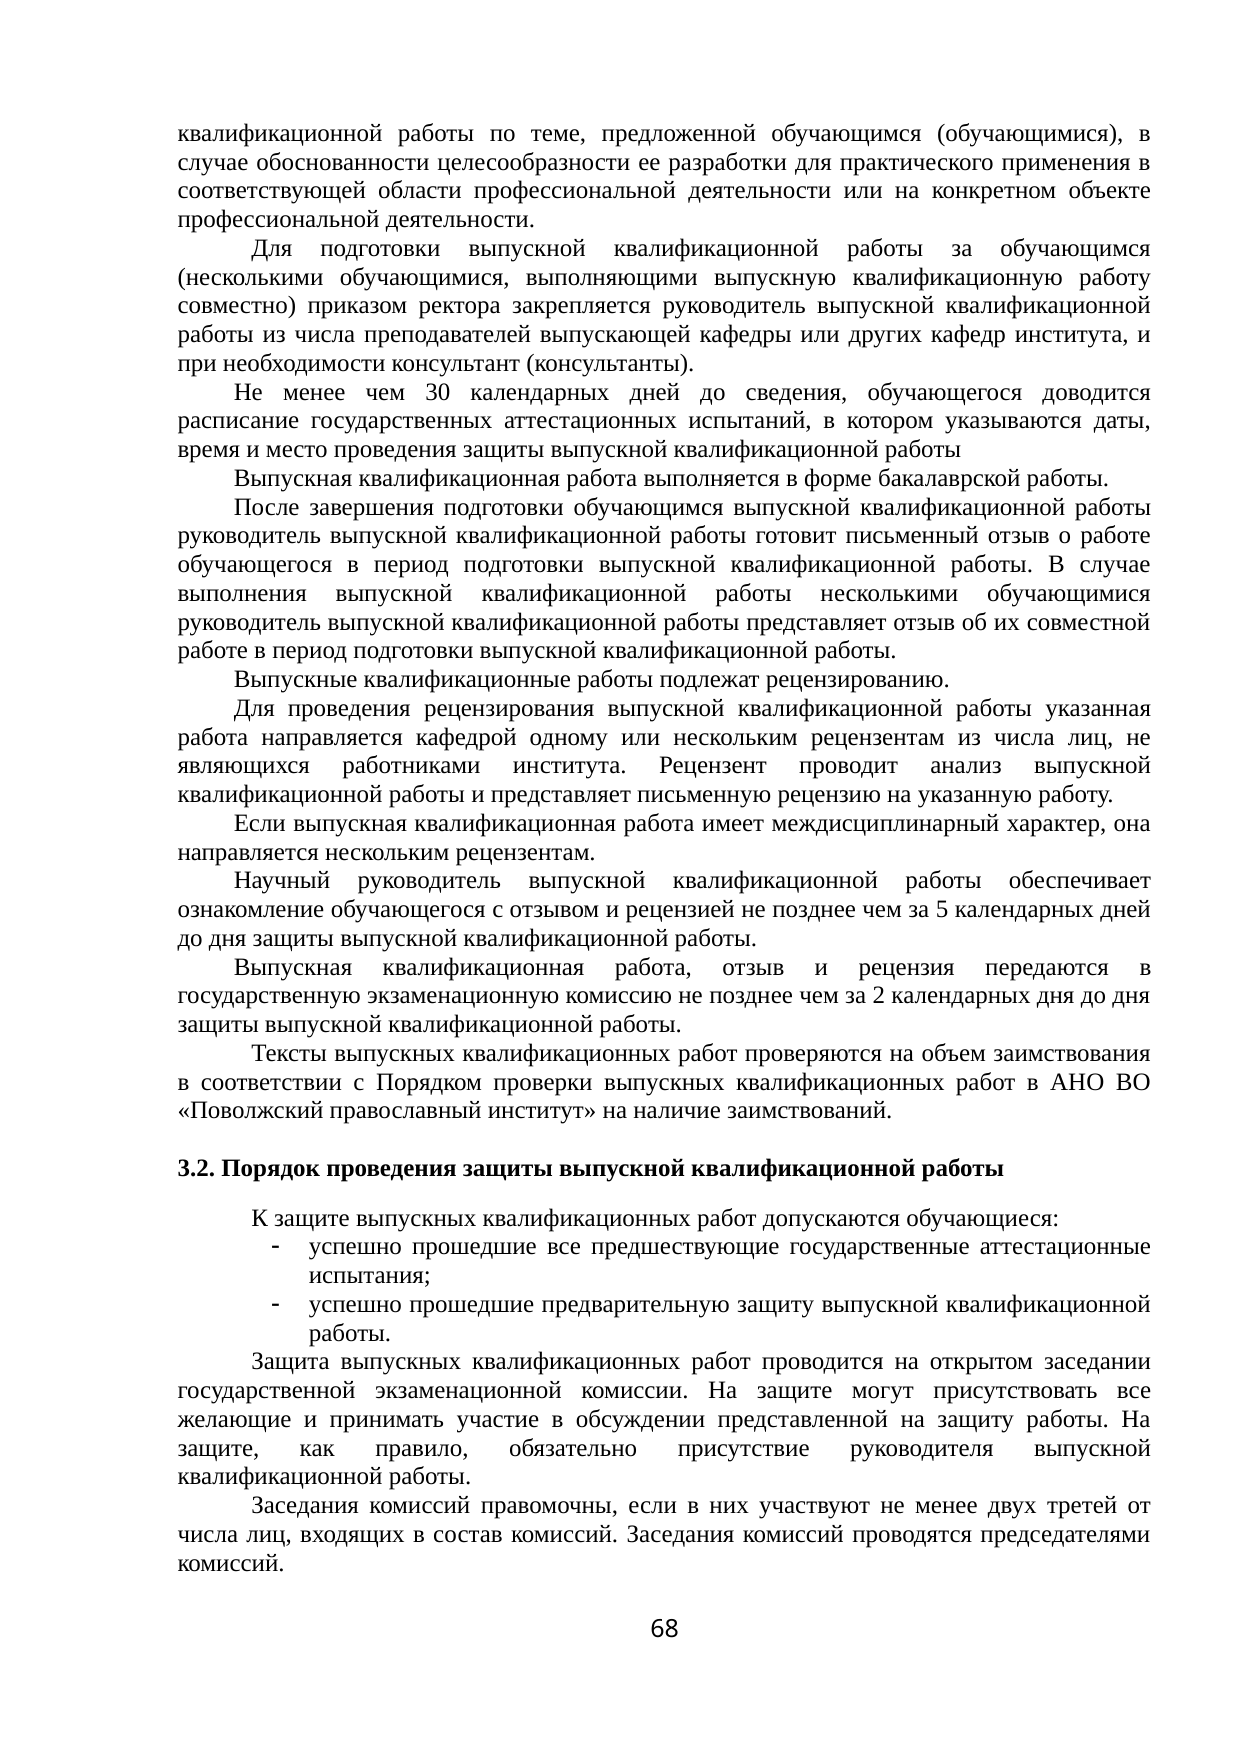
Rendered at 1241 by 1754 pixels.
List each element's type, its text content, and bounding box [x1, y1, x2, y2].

text Заседания комиссий правомочны, если в них участвуют не менее двух третей от числа лиц, входящих в состав комиссий. Заседания комиссий проводятся председателями комиссий. [177, 1490, 1152, 1576]
text Научный руководитель выпускной квалификационной работы обеспечивает ознакомление обучающегося с отзывом и рецензией не позднее чем за 5 календарных дней до дня защиты выпускной квалификационной работы. [177, 866, 1152, 952]
text К защите выпускных квалификационных работ допускаются обучающиеся: [177, 1203, 1152, 1231]
text Тексты выпускных квалификационных работ проверяются на объем заимствования в соответствии с Порядком проверки выпускных квалификационных работ в АНО ВО «Поволжский православный институт» на наличие заимствований. [177, 1038, 1152, 1124]
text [177, 118, 1152, 233]
text Выпускные квалификационные работы подлежат рецензированию. [177, 664, 1152, 693]
text Выпускная квалификационная работа, отзыв и рецензия передаются в государственную экзаменационную комиссию не позднее чем за 2 календарных дня до дня защиты выпускной квалификационной работы. [177, 952, 1152, 1038]
list успешно прошедшие предварительную защиту выпускной квалификационной работы. [271, 1289, 1152, 1346]
list успешно прошедшие все предшествующие государственные аттестационные испытания; [271, 1231, 1152, 1289]
subtitle 3.2. Порядок проведения защиты выпускной квалификационной работы [177, 1153, 1152, 1182]
text Для проведения рецензирования выпускной квалификационной работы указанная работа направляется кафедрой одному или нескольким рецензентам из числа лиц, не являющихся работниками института. Рецензент проводит анализ выпускной квалификационной работы и представляет письменную рецензию на указанную работу. [177, 693, 1152, 808]
text Защита выпускных квалификационных работ проводится на открытом заседании государственной экзаменационной комиссии. На защите могут присутствовать все желающие и принимать участие в обсуждении представленной на защиту работы. На защите, как правило, обязательно присутствие руководителя выпускной квалификационной работы. [177, 1346, 1152, 1490]
text Если выпускная квалификационная работа имеет междисциплинарный характер, она направляется нескольким рецензентам. [177, 808, 1152, 866]
text Для подготовки выпускной квалификационной работы за обучающимся (несколькими обучающимися, выполняющими выпускную квалификационную работу совместно) приказом ректора закрепляется руководитель выпускной квалификационной работы из числа преподавателей выпускающей кафедры или других кафедр института, и при необходимости консультант (консультанты). [177, 233, 1152, 377]
text Выпускная квалификационная работа выполняется в форме бакалаврской работы. [177, 463, 1152, 492]
text После завершения подготовки обучающимся выпускной квалификационной работы руководитель выпускной квалификационной работы готовит письменный отзыв о работе обучающегося в период подготовки выпускной квалификационной работы. В случае выполнения выпускной квалификационной работы несколькими обучающимися руководитель выпускной квалификационной работы представляет отзыв об их совместной работе в период подготовки выпускной квалификационной работы. [177, 492, 1152, 664]
text Не менее чем 30 календарных дней до сведения, обучающегося доводится расписание государственных аттестационных испытаний, в котором указываются даты, время и место проведения защиты выпускной квалификационной работы [177, 377, 1152, 463]
